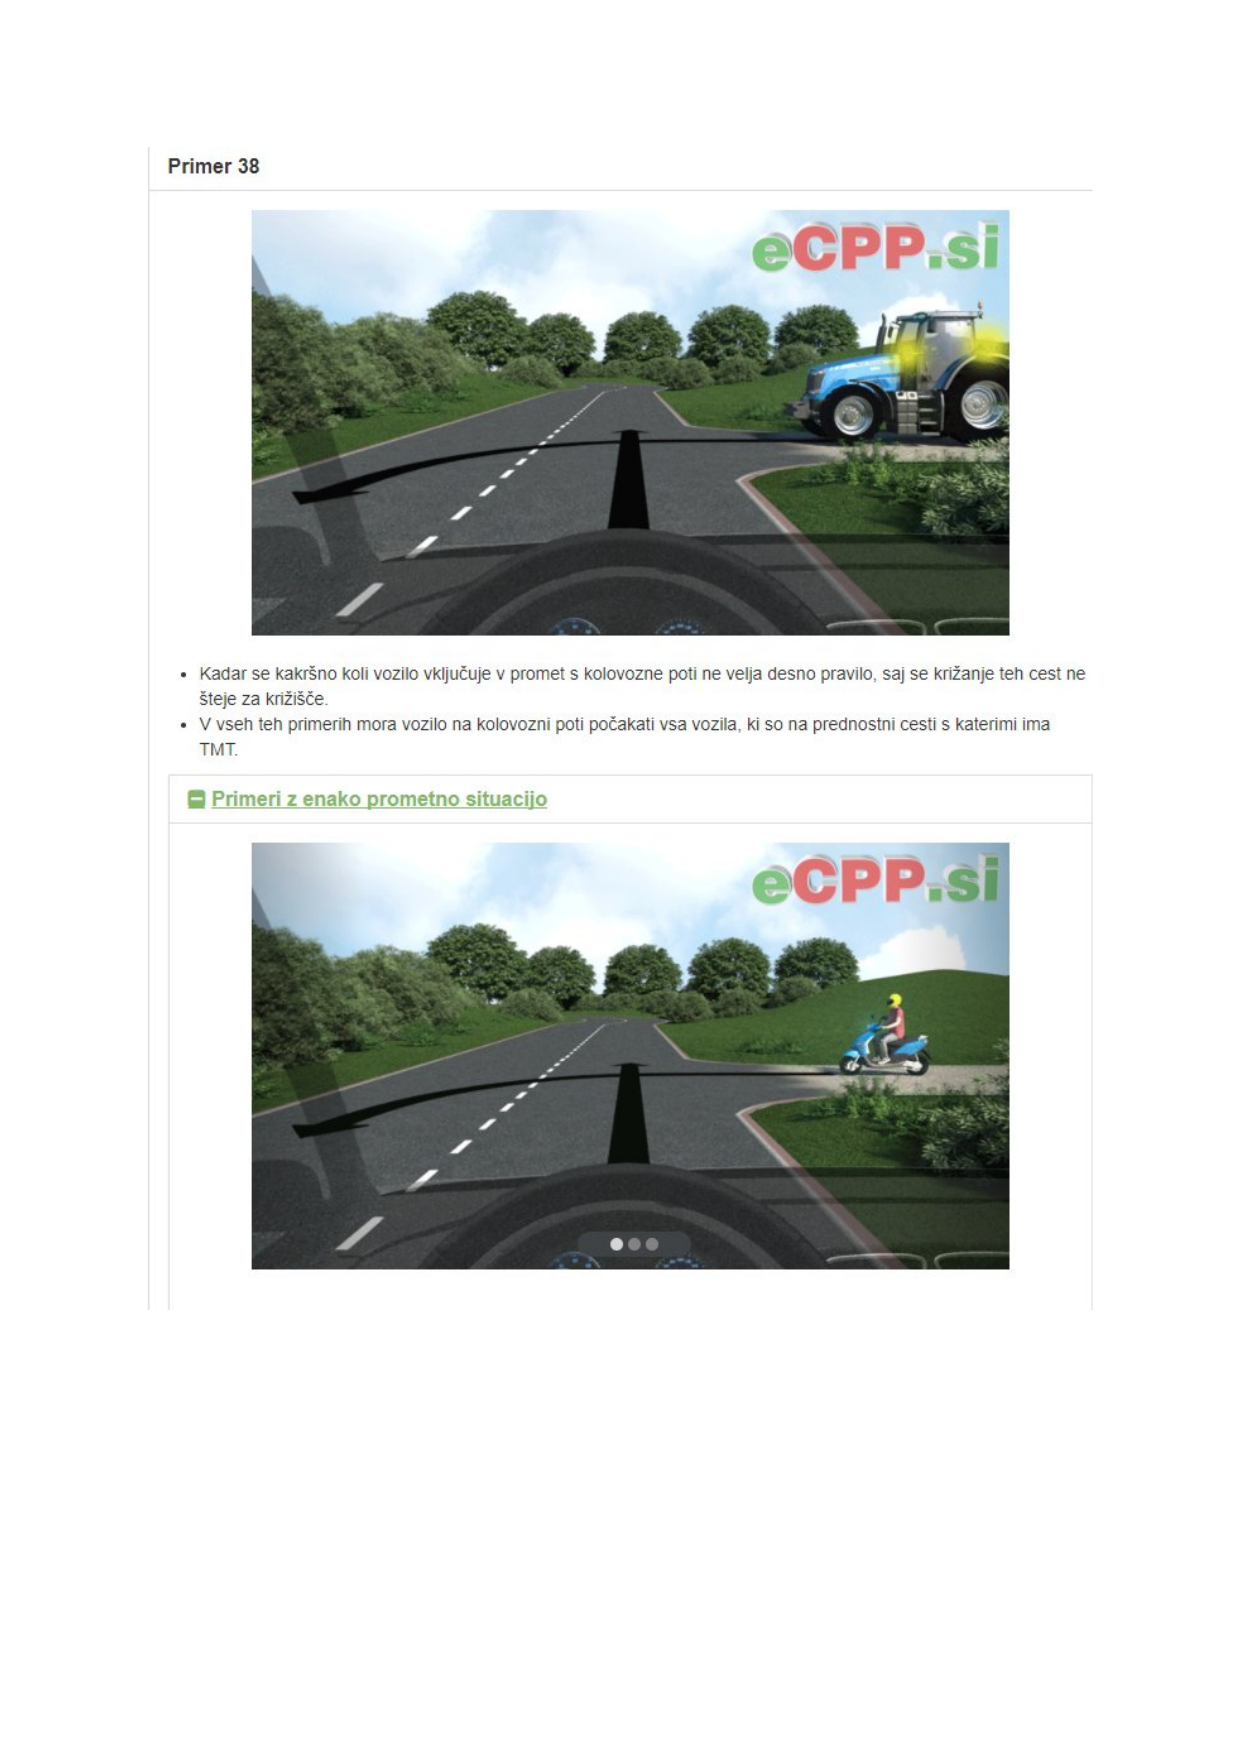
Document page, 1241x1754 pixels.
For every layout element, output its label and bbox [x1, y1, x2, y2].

picture [147, 147, 1093, 1310]
